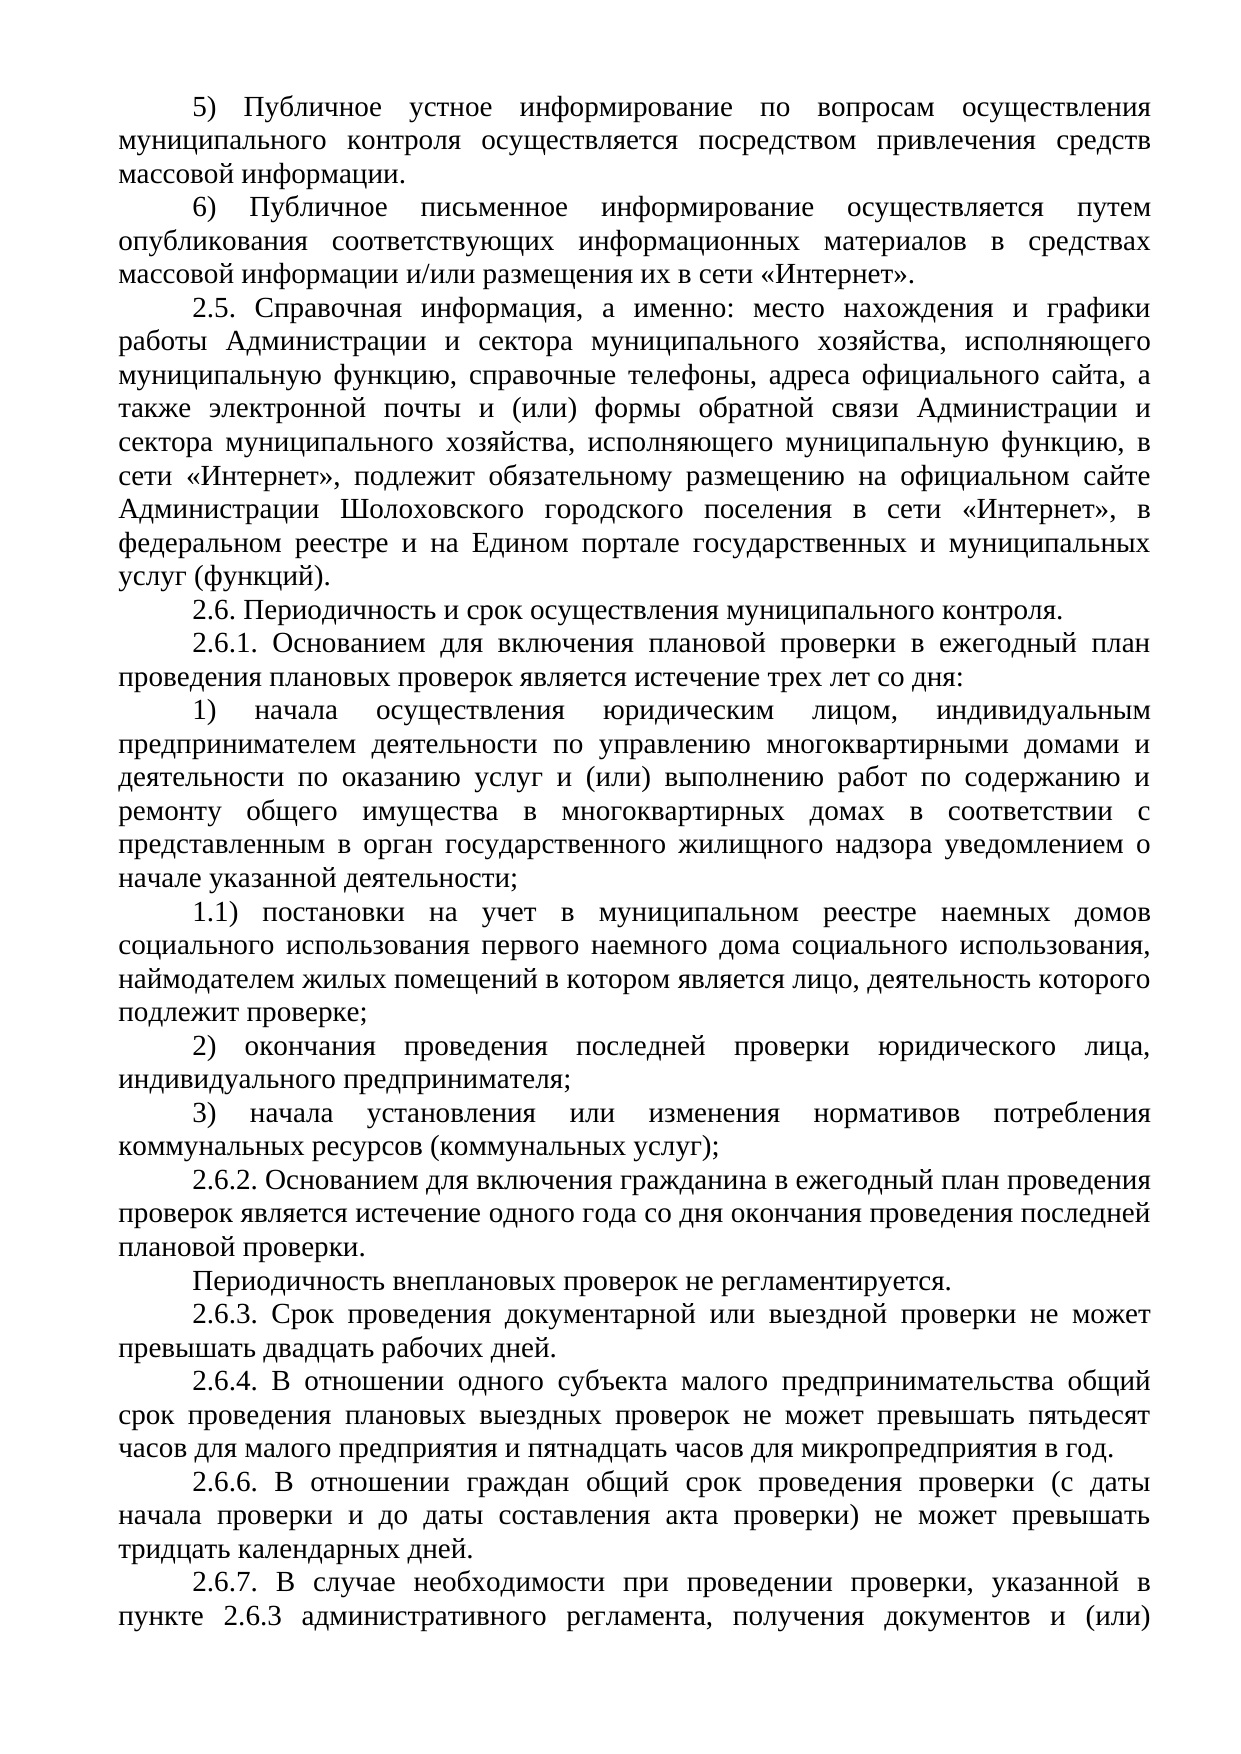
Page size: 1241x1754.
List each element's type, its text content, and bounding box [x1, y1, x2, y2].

text 2.6.6. В отношении граждан общий срок проведения проверки (с даты начала проверки и до даты составления акта проверки) не может превышать тридцать календарных дней. [118, 1464, 1152, 1564]
text 1.1) постановки на учет в муниципальном реестре наемных домов социального использования первого наемного дома социального использования, наймодателем жилых помещений в котором является лицо, деятельность которого подлежит проверке; [118, 894, 1152, 1028]
text 3) начала установления или изменения нормативов потребления коммунальных ресурсов (коммунальных услуг); [118, 1095, 1152, 1162]
text 1) начала осуществления юридическим лицом, индивидуальным предпринимателем деятельности по управлению многоквартирными домами и деятельности по оказанию услуг и (или) выполнению работ по содержанию и ремонту общего имущества в многоквартирных домах в соответствии с представленным в орган государственного жилищного надзора уведомлением о начале указанной деятельности; [118, 692, 1152, 894]
text 2.6.3. Срок проведения документарной или выездной проверки не может превышать двадцать рабочих дней. [118, 1296, 1152, 1363]
text 2.5. Справочная информация, а именно: место нахождения и графики работы Администрации и сектора муниципального хозяйства, исполняющего муниципальную функцию, справочные телефоны, адреса официального сайта, а также электронной почты и (или) формы обратной связи Администрации и сектора муниципального хозяйства, исполняющего муниципальную функцию, в сети «Интернет», подлежит обязательному размещению на официальном сайте Администрации Шолоховского городского поселения в сети «Интернет», в федеральном реестре и на Едином портале государственных и муниципальных услуг (функций). [118, 290, 1152, 592]
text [118, 1564, 1152, 1632]
text 6) Публичное письменное информирование осуществляется путем опубликования соответствующих информационных материалов в средствах массовой информации и/или размещения их в сети «Интернет». [118, 189, 1152, 290]
text 2.6.2. Основанием для включения гражданина в ежегодный план проведения проверок является истечение одного года со дня окончания проведения последней плановой проверки. [118, 1162, 1152, 1263]
text 2.6.1. Основанием для включения плановой проверки в ежегодный план проведения плановых проверок является истечение трех лет со дня: [118, 625, 1152, 692]
text 2.6. Периодичность и срок осуществления муниципального контроля. [118, 592, 1152, 625]
text 5) Публичное устное информирование по вопросам осуществления муниципального контроля осуществляется посредством привлечения средств массовой информации. [118, 89, 1152, 189]
text 2) окончания проведения последней проверки юридического лица, индивидуального предпринимателя; [118, 1028, 1152, 1095]
text 2.6.4. В отношении одного субъекта малого предпринимательства общий срок проведения плановых выездных проверок не может превышать пятьдесят часов для малого предприятия и пятнадцать часов для микропредприятия в год. [118, 1363, 1152, 1464]
text Периодичность внеплановых проверок не регламентируется. [118, 1263, 1152, 1296]
